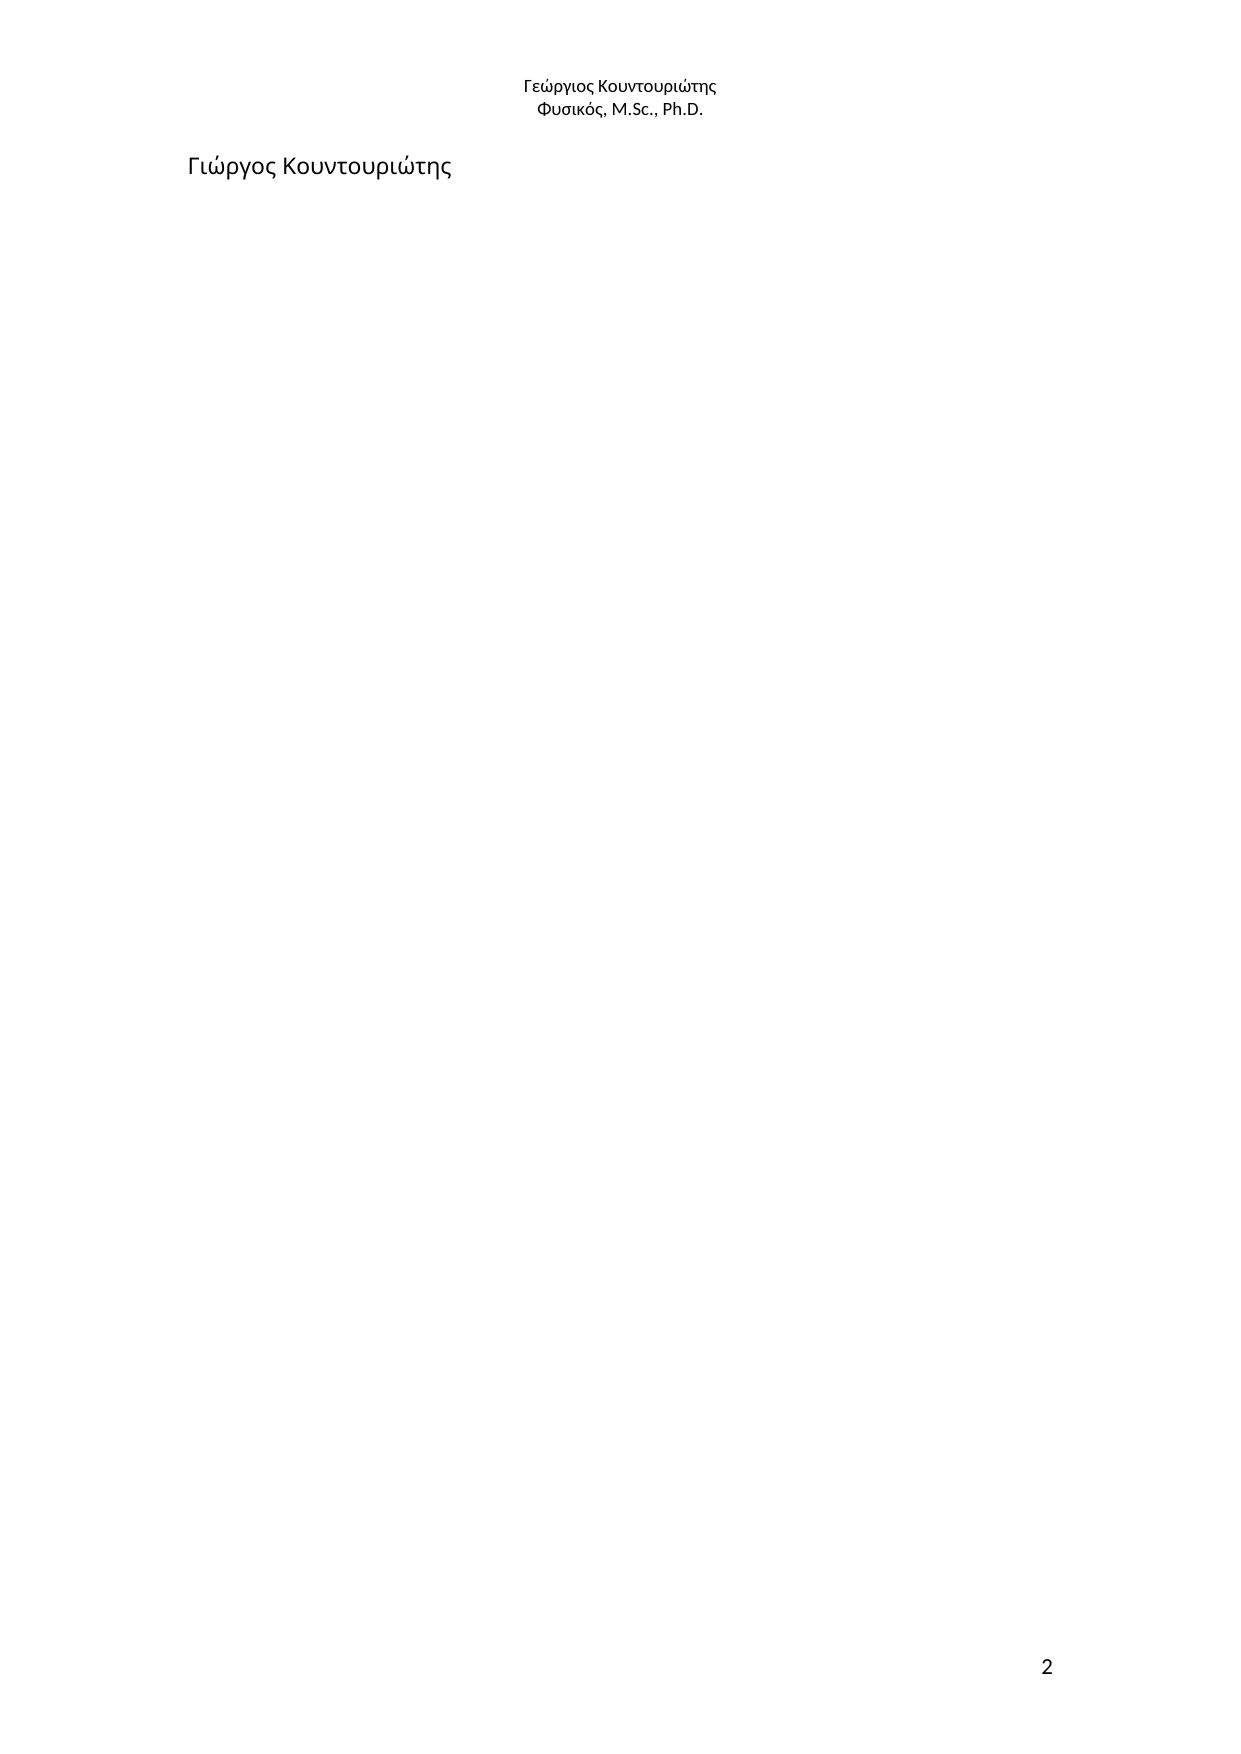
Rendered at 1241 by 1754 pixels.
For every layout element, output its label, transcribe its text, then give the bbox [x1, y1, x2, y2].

text Γιώργος Κουντουριώτης [187, 150, 1053, 181]
